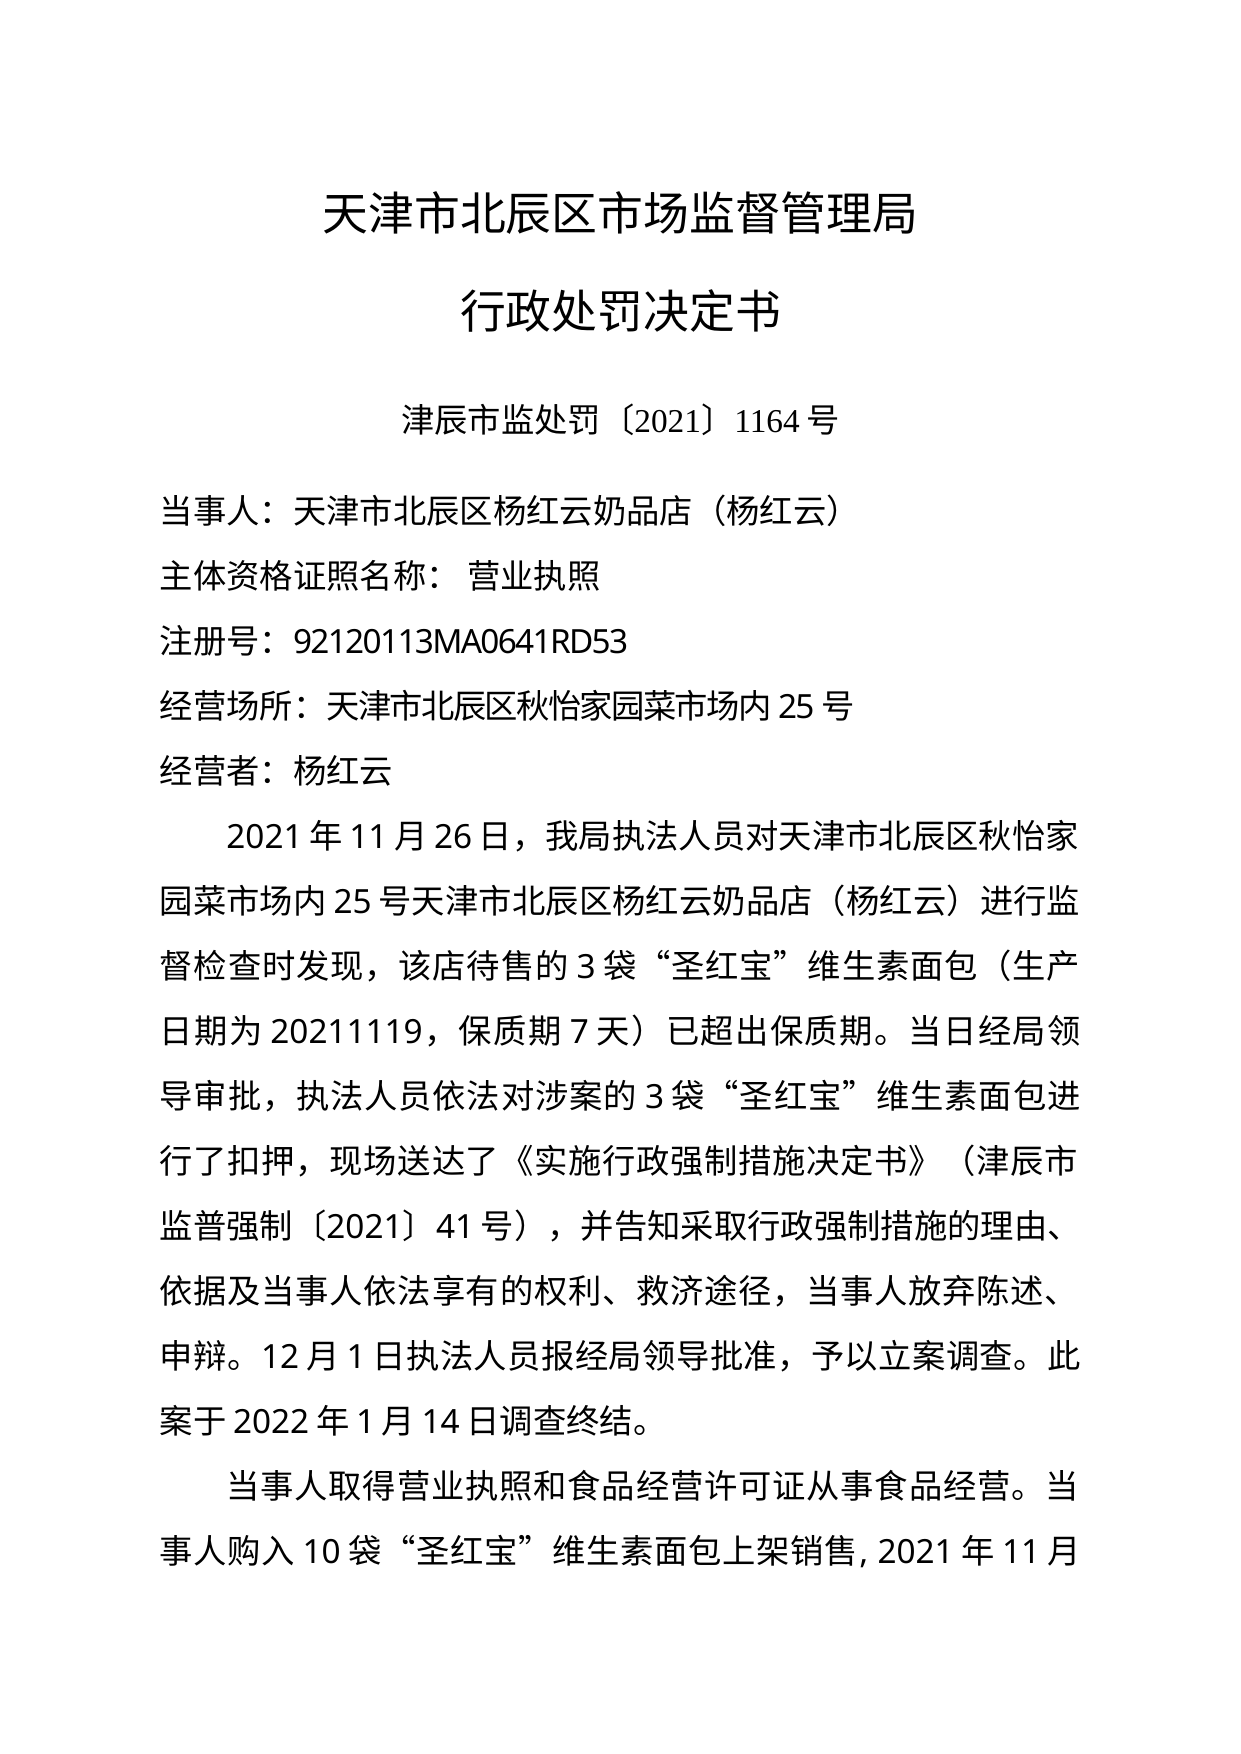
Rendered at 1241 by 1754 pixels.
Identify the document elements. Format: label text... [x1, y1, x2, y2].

text 天津市北辰区市场监督管理局 [159, 162, 1081, 259]
text 津辰市监处罚〔2021〕1164号 [159, 389, 1081, 444]
text 注册号：92120113MA0641RD53 [159, 606, 1081, 671]
text 2021年11月26日，我局执法人员对天津市北辰区秋怡家园菜市场内25号天津市北辰区杨红云奶品店（杨红云）进行监督检查时发现，该店待售的3袋“圣红宝”维生素面包（生产日期为20211119，保质期7天）已超出保质期。当日经局领导审批，执法人员依法对涉案的3袋“圣红宝”维生素面包进行了扣押，现场送达了《实施行政强制措施决定书》（津辰市监普强制〔2021〕41号），并告知采取行政强制措施的理由、依据及当事人依法享有的权利、救济途径，当事人放弃陈述、申辩。12月1日执法人员报经局领导批准，予以立案调查。此案于2022年1月14日调查终结。 [159, 801, 1081, 1451]
text 主体资格证照名称： 营业执照 [159, 541, 1081, 606]
text 行政处罚决定书 [159, 259, 1081, 357]
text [159, 1451, 1081, 1581]
text 当事人：天津市北辰区杨红云奶品店（杨红云） [159, 476, 1081, 541]
text 经营场所：天津市北辰区秋怡家园菜市场内25号 [159, 671, 1081, 736]
text 经营者：杨红云 [159, 736, 1081, 801]
